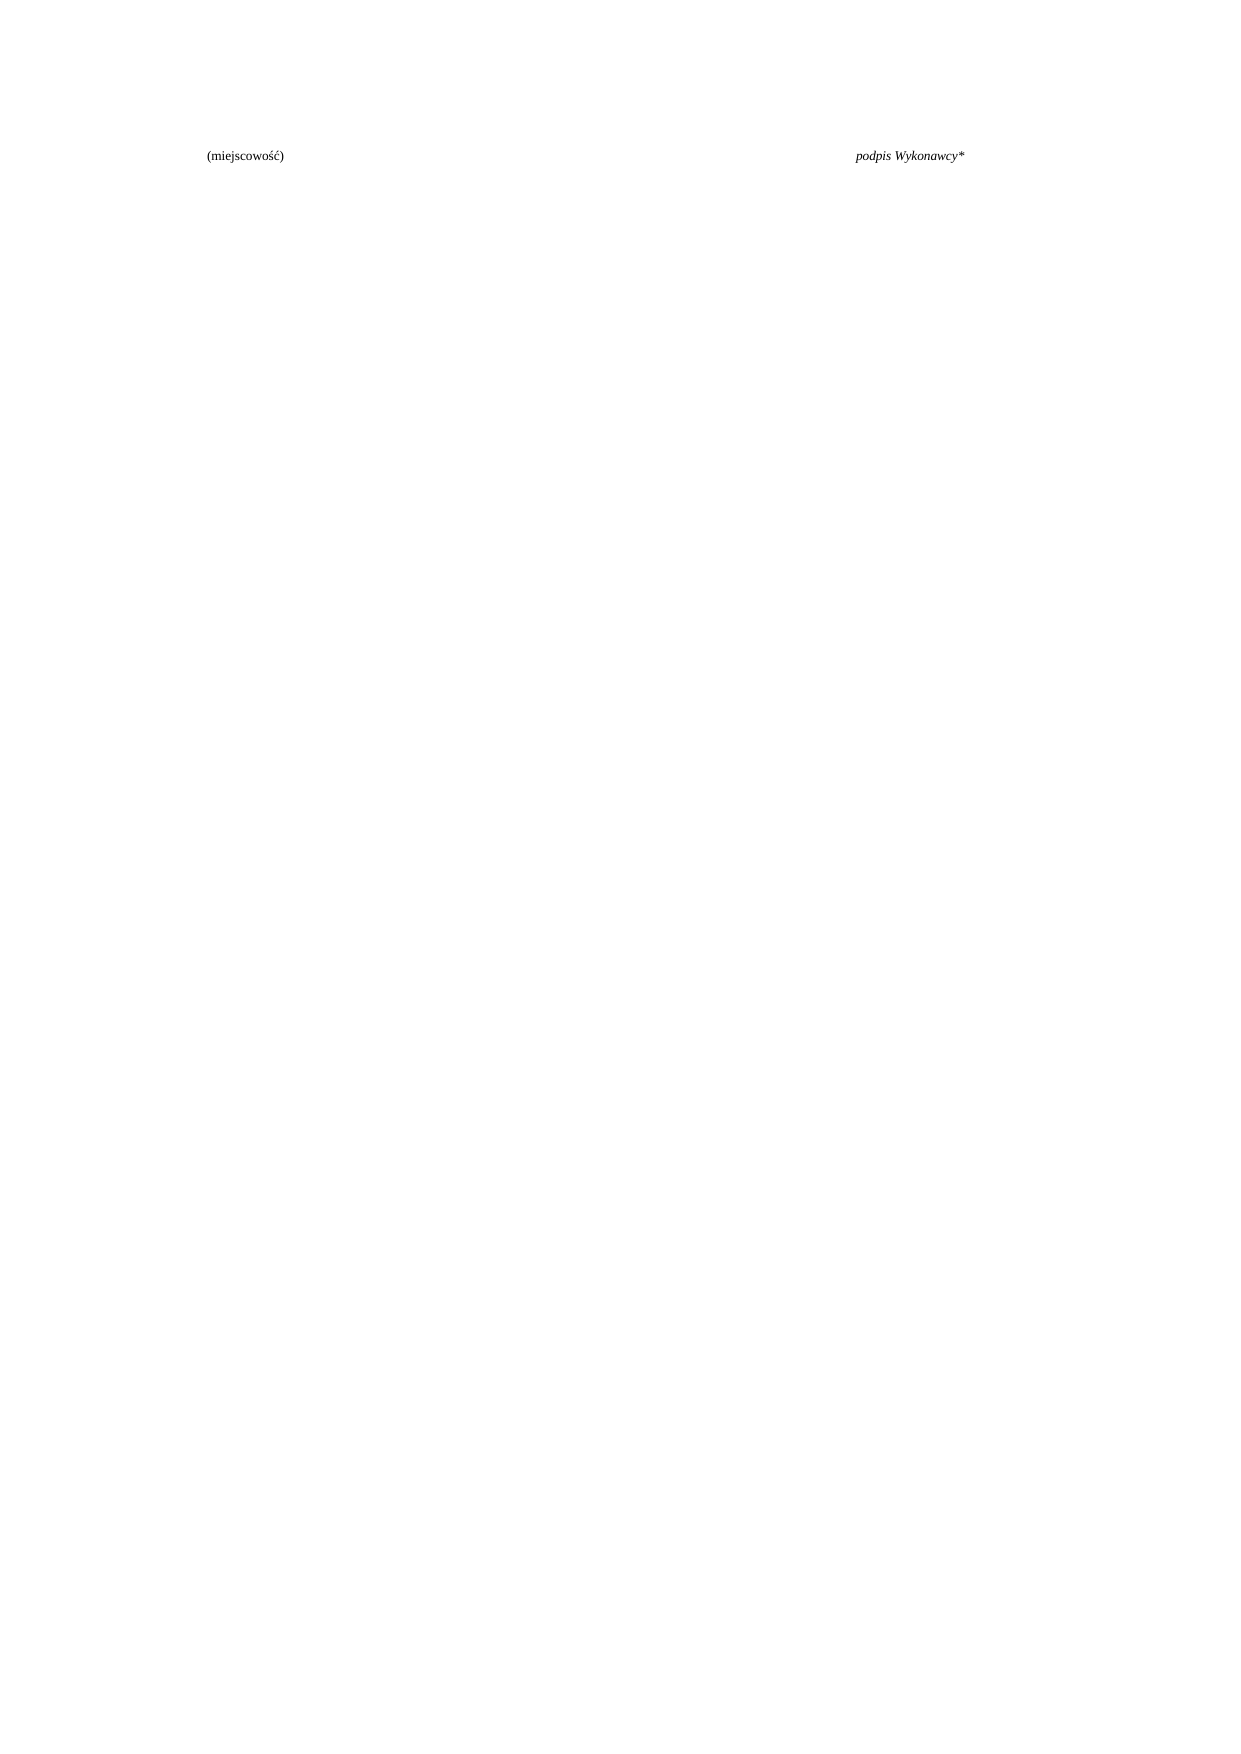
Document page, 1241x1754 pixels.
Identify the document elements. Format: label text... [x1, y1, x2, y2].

text (miejscowość) podpis Wykonawcy* [177, 148, 1092, 174]
